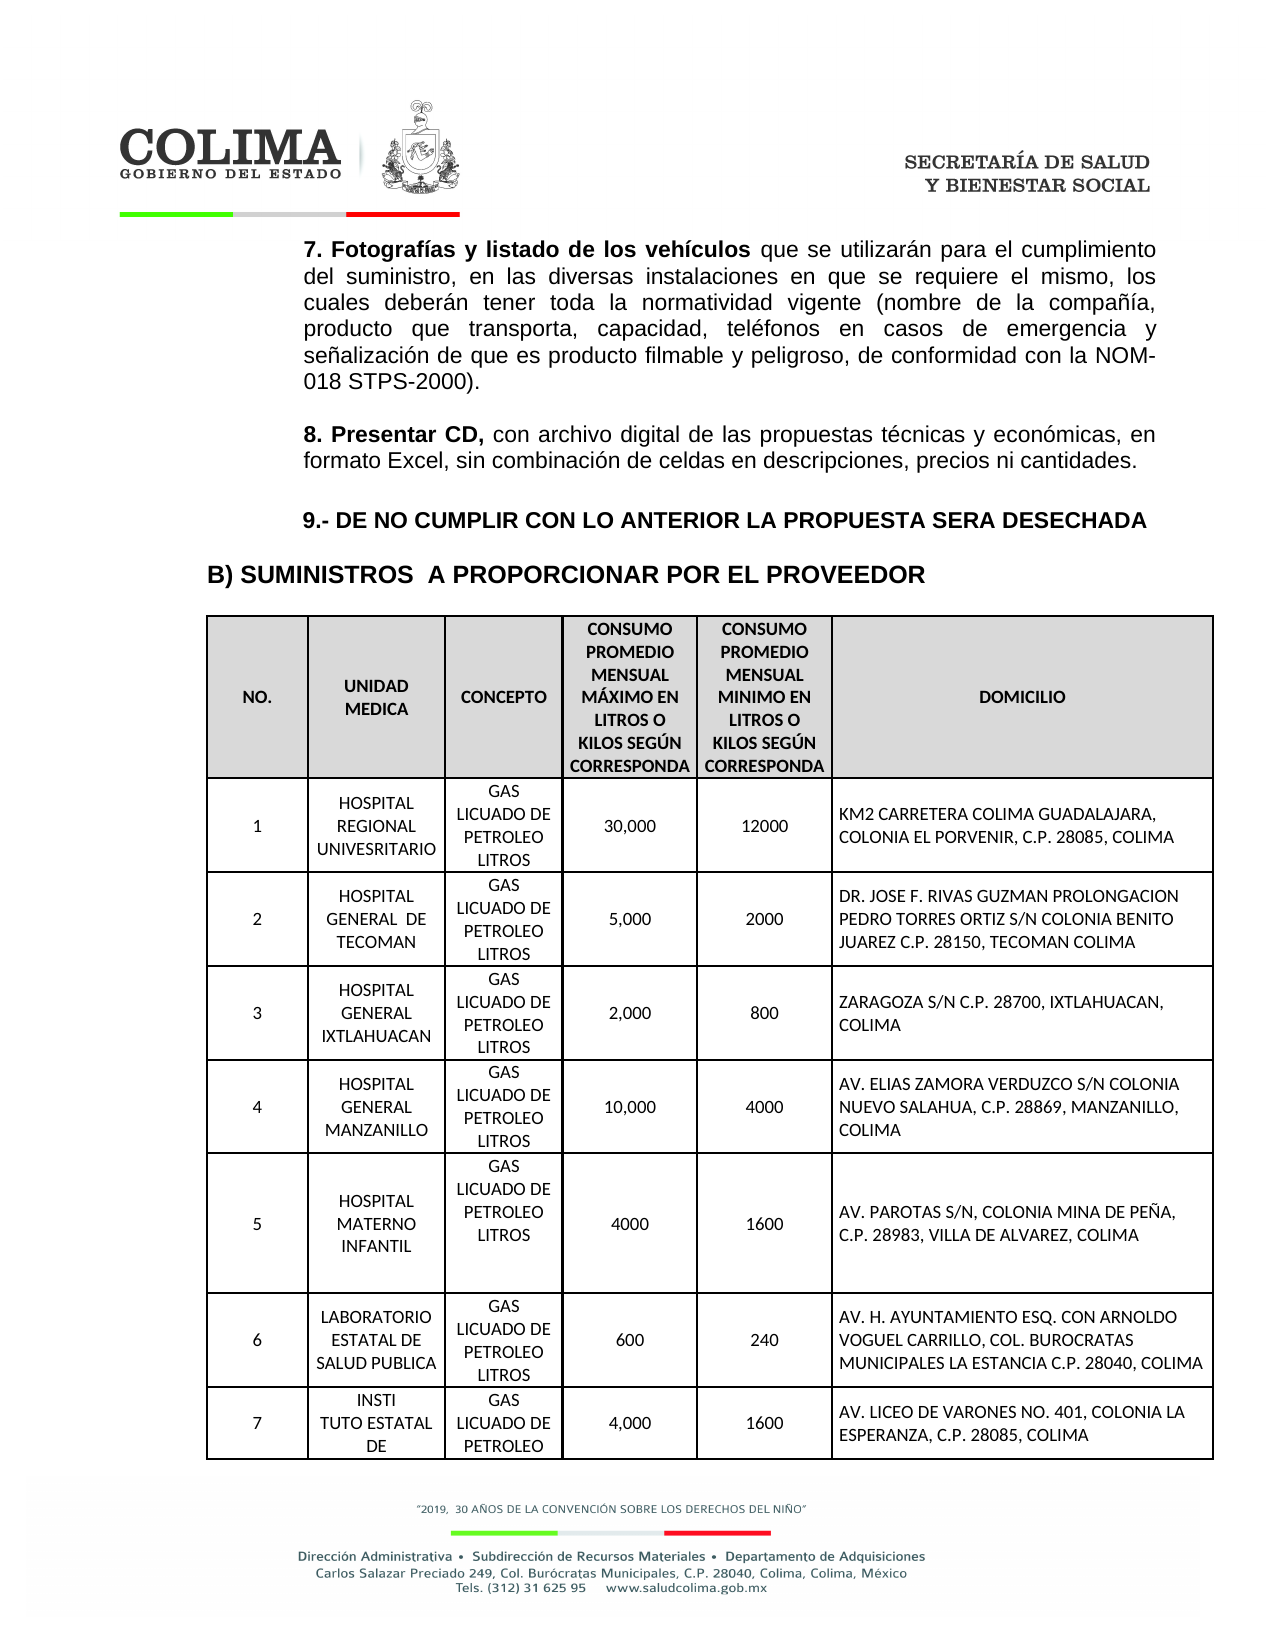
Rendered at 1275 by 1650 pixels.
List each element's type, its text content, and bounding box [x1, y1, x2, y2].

table_header CONCEPTO [446, 617, 561, 777]
table_cell GAS LICUADO DE PETROLEO LITROS [446, 967, 561, 1058]
table_header NO. [208, 617, 307, 777]
table_cell HOSPITAL REGIONAL UNIVESRITARIO [309, 779, 444, 871]
table_cell 600 [564, 1294, 696, 1386]
table_cell GAS LICUADO DE PETROLEO LITROS [446, 1294, 561, 1386]
text 8. Presentar CD, con archivo digital de las propuestas técnicas y económicas, en formato Excel, sin combinación de celdas en descripciones, precios ni cantidades. [303, 421, 1157, 473]
table_header DOMICILIO [833, 617, 1212, 777]
table_cell 7 [208, 1388, 307, 1458]
picture [25, 1476, 1200, 1617]
table_cell ZARAGOZA S/N C.P. 28700, IXTLAHUACAN, COLIMA [833, 967, 1212, 1058]
table_cell 5,000 [564, 873, 696, 965]
table_cell KM2 CARRETERA COLIMA GUADALAJARA, COLONIA EL PORVENIR, C.P. 28085, COLIMA [833, 779, 1212, 871]
table_cell DR. JOSE F. RIVAS GUZMAN PROLONGACION PEDRO TORRES ORTIZ S/N COLONIA BENITO JUAREZ C.P. 28150, TECOMAN COLIMA [833, 873, 1212, 965]
table_header CONSUMO PROMEDIO MENSUAL MÁXIMO EN LITROS O KILOS SEGÚN CORRESPONDA [564, 617, 696, 777]
table_cell 30,000 [564, 779, 696, 871]
table_cell 4000 [564, 1154, 696, 1292]
table_cell LABORATORIO ESTATAL DE SALUD PUBLICA [309, 1294, 444, 1386]
text 9.- DE NO CUMPLIR CON LO ANTERIOR LA PROPUESTA SERA DESECHADA [207, 507, 1157, 533]
text B) SUMINISTROS A PROPORCIONAR POR EL PROVEEDOR [207, 560, 1157, 588]
table_cell 12000 [698, 779, 831, 871]
table_cell GAS LICUADO DE PETROLEO LITROS [446, 1154, 561, 1292]
table_cell 6 [208, 1294, 307, 1386]
table_cell HOSPITAL GENERAL MANZANILLO [309, 1061, 444, 1152]
table_cell 4000 [698, 1061, 831, 1152]
table_cell 10,000 [564, 1061, 696, 1152]
table_cell GAS LICUADO DE PETROLEO LITROS [446, 873, 561, 965]
table_cell AV. LICEO DE VARONES NO. 401, COLONIA LA ESPERANZA, C.P. 28085, COLIMA [833, 1388, 1212, 1458]
table_cell 3 [208, 967, 307, 1058]
table_cell AV. H. AYUNTAMIENTO ESQ. CON ARNOLDO VOGUEL CARRILLO, COL. BUROCRATAS MUNICIPALES LA ESTANCIA C.P. 28040, COLIMA [833, 1294, 1212, 1386]
table_cell AV. PAROTAS S/N, COLONIA MINA DE PEÑA, C.P. 28983, VILLA DE ALVAREZ, COLIMA [833, 1154, 1212, 1292]
table_cell HOSPITAL MATERNO INFANTIL [309, 1154, 444, 1292]
table_cell GAS LICUADO DE PETROLEO LITROS [446, 779, 561, 871]
picture [3, 15, 1267, 241]
table_cell 5 [208, 1154, 307, 1292]
table_cell HOSPITAL GENERAL IXTLAHUACAN [309, 967, 444, 1058]
table_cell 1600 [698, 1154, 831, 1292]
table_cell 1600 [698, 1388, 831, 1458]
table_cell 2,000 [564, 967, 696, 1058]
table_cell 4 [208, 1061, 307, 1152]
table_cell INSTI TUTO ESTATAL DE CANCEROLOGIA [309, 1388, 444, 1458]
table_cell GAS LICUADO DE PETROLEO LITROS [446, 1388, 561, 1458]
table_cell HOSPITAL GENERAL DE TECOMAN [309, 873, 444, 965]
text 7. Fotografías y listado de los vehículos que se utilizarán para el cumplimiento del suministro, en las diversas instalaciones en que se requiere el mismo, los cuales deberán tener toda la normatividad vigente (nombre de la compañía, producto que transporta, capacidad, teléfonos en casos de emergencia y señalización de que es producto filmable y peligroso, de conformidad con la NOM-018 STPS-2000). [303, 236, 1157, 394]
table_cell 2 [208, 873, 307, 965]
table_header UNIDAD MEDICA [309, 617, 444, 777]
table_cell 1 [208, 779, 307, 871]
table_cell AV. ELIAS ZAMORA VERDUZCO S/N COLONIA NUEVO SALAHUA, C.P. 28869, MANZANILLO, COLIMA [833, 1061, 1212, 1152]
table_header CONSUMO PROMEDIO MENSUAL MINIMO EN LITROS O KILOS SEGÚN CORRESPONDA [698, 617, 831, 777]
table_cell 4,000 [564, 1388, 696, 1458]
table_cell 240 [698, 1294, 831, 1386]
table_cell GAS LICUADO DE PETROLEO LITROS [446, 1061, 561, 1152]
table_cell 2000 [698, 873, 831, 965]
table_cell 800 [698, 967, 831, 1058]
